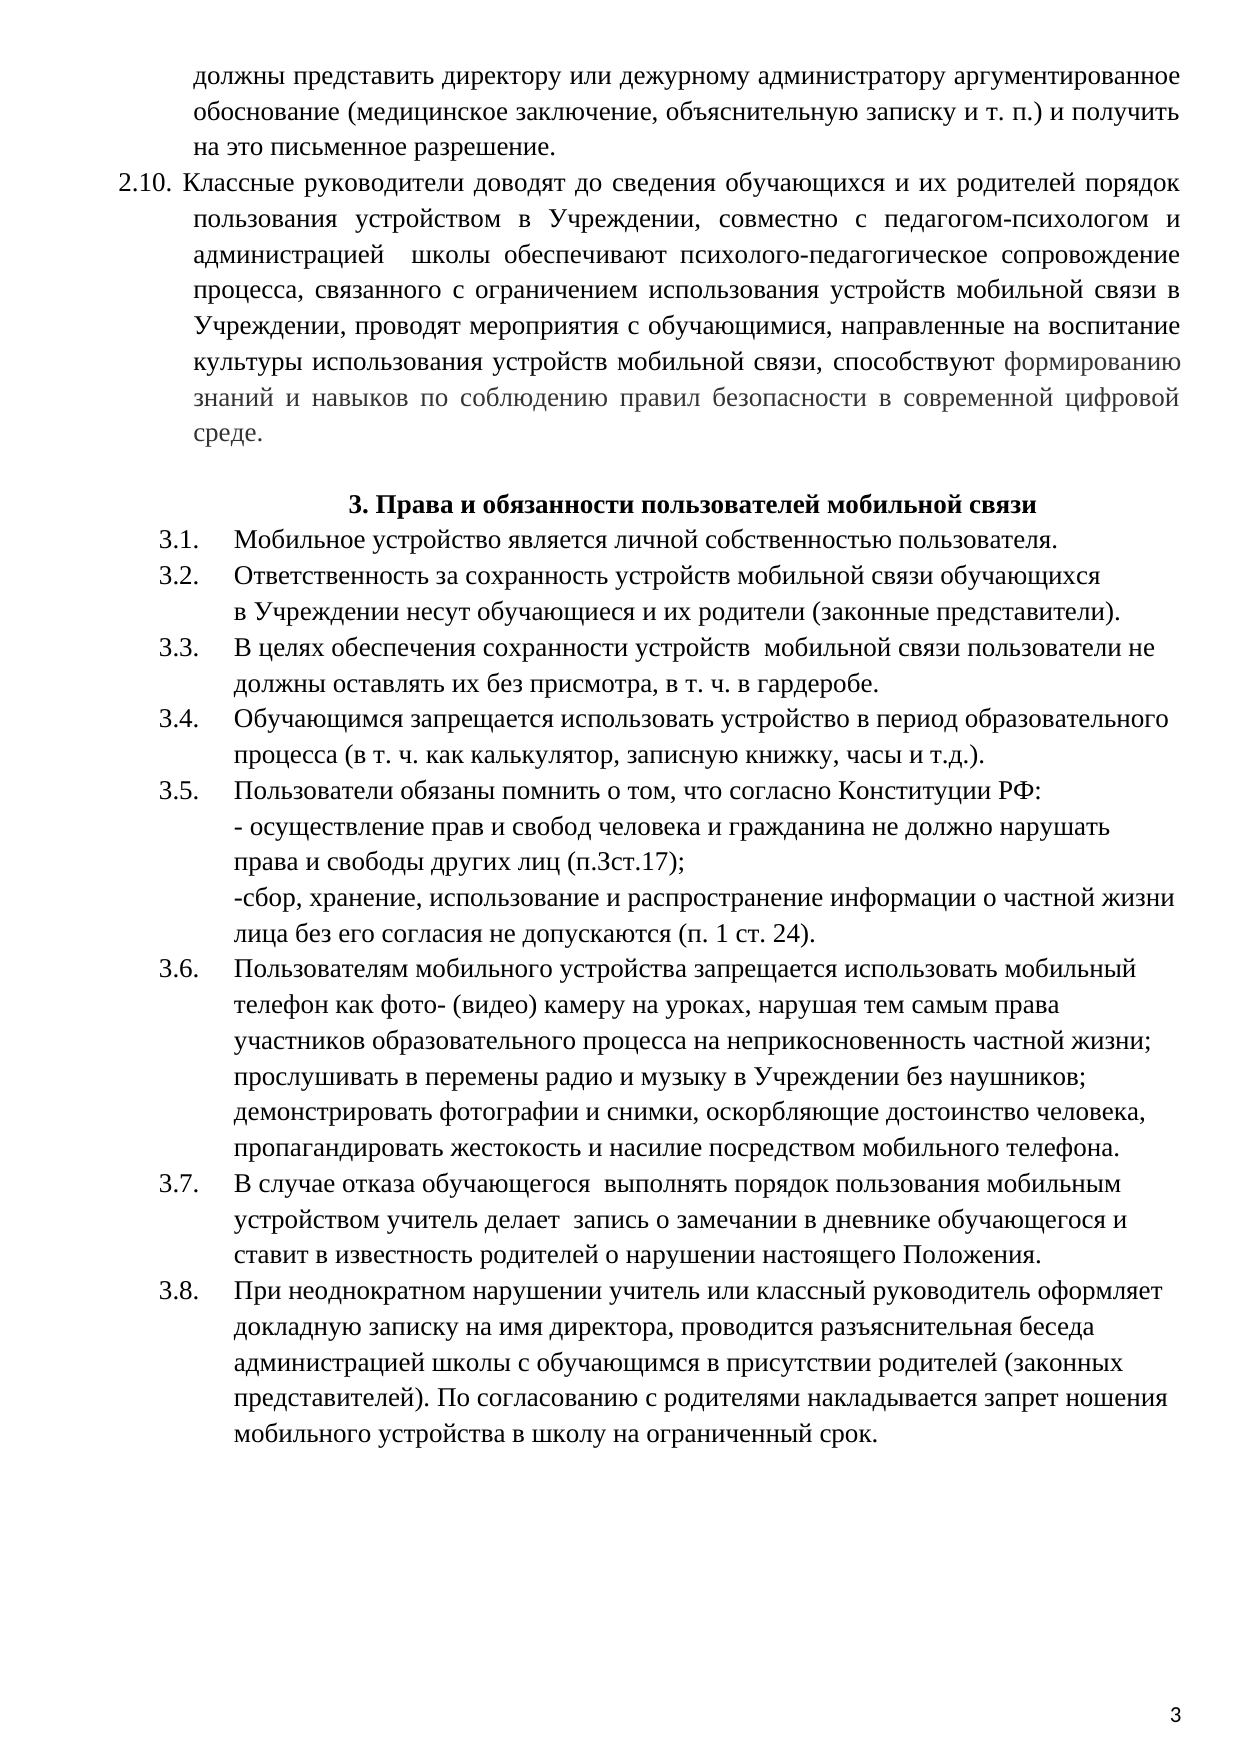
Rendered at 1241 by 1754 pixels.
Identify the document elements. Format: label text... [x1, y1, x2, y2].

list Пользователи обязаны помнить о том, что согласно Конституции РФ: [159, 774, 1181, 805]
list Классные руководители доводят до сведения обучающихся и их родителей порядок пользования устройством в Учреждении, совместно с педагогом-психологом и администрацией школы обеспечивают психолого-педагогическое сопровождение процесса, связанного с ограничением использования устройств мобильной связи в Учреждении, проводят мероприятия с обучающимися, направленные на воспитание культуры использования устройств мобильной связи, способствуют формированию знаний и навыков по соблюдению правил безопасности в современной цифровой среде. [118, 166, 1181, 447]
list -сбор, хранение, использование и распространение информации о частной жизни лица без его согласия не допускаются (п. 1 ст. 24). [234, 881, 1181, 948]
list Мобильное устройство является личной собственностью пользователя. [159, 523, 1181, 555]
list в Учреждении несут обучающиеся и их родители (законные представители). [234, 595, 1181, 626]
list Пользователям мобильного устройства запрещается использовать мобильный телефон как фото- (видео) камеру на уроках, нарушая тем самым права участников образовательного процесса на неприкосновенность частной жизни; прослушивать в перемены радио и музыку в Учреждении без наушников; демонстрировать фотографии и снимки, оскорбляющие достоинство человека, пропагандировать жестокость и насилие посредством мобильного телефона. [159, 953, 1181, 1162]
list В целях обеспечения сохранности устройств мобильной связи пользователи не должны оставлять их без присмотра, в т. ч. в гардеробе. [159, 631, 1181, 698]
list В случае отказа обучающегося выполнять порядок пользования мобильным устройством учитель делает запись о замечании в дневнике обучающегося и ставит в известность родителей о нарушении настоящего Положения. [159, 1167, 1181, 1269]
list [118, 59, 1181, 162]
list Ответственность за сохранность устройств мобильной связи обучающихся [159, 559, 1181, 590]
list - осуществление прав и свобод человека и гражданина не должно нарушать права и свободы других лиц (п.Зст.17); [234, 810, 1181, 877]
list 3. Права и обязанности пользователей мобильной связи [193, 488, 1181, 519]
list Обучающимся запрещается использовать устройство в период образовательного процесса (в т. ч. как калькулятор, записную книжку, часы и т.д.). [159, 702, 1181, 769]
list При неоднократном нарушении учитель или классный руководитель оформляет докладную записку на имя директора, проводится разъяснительная беседа администрацией школы с обучающимся в присутствии родителей (законных представителей). По согласованию с родителями накладывается запрет ношения мобильного устройства в школу на ограниченный срок. [159, 1274, 1181, 1448]
